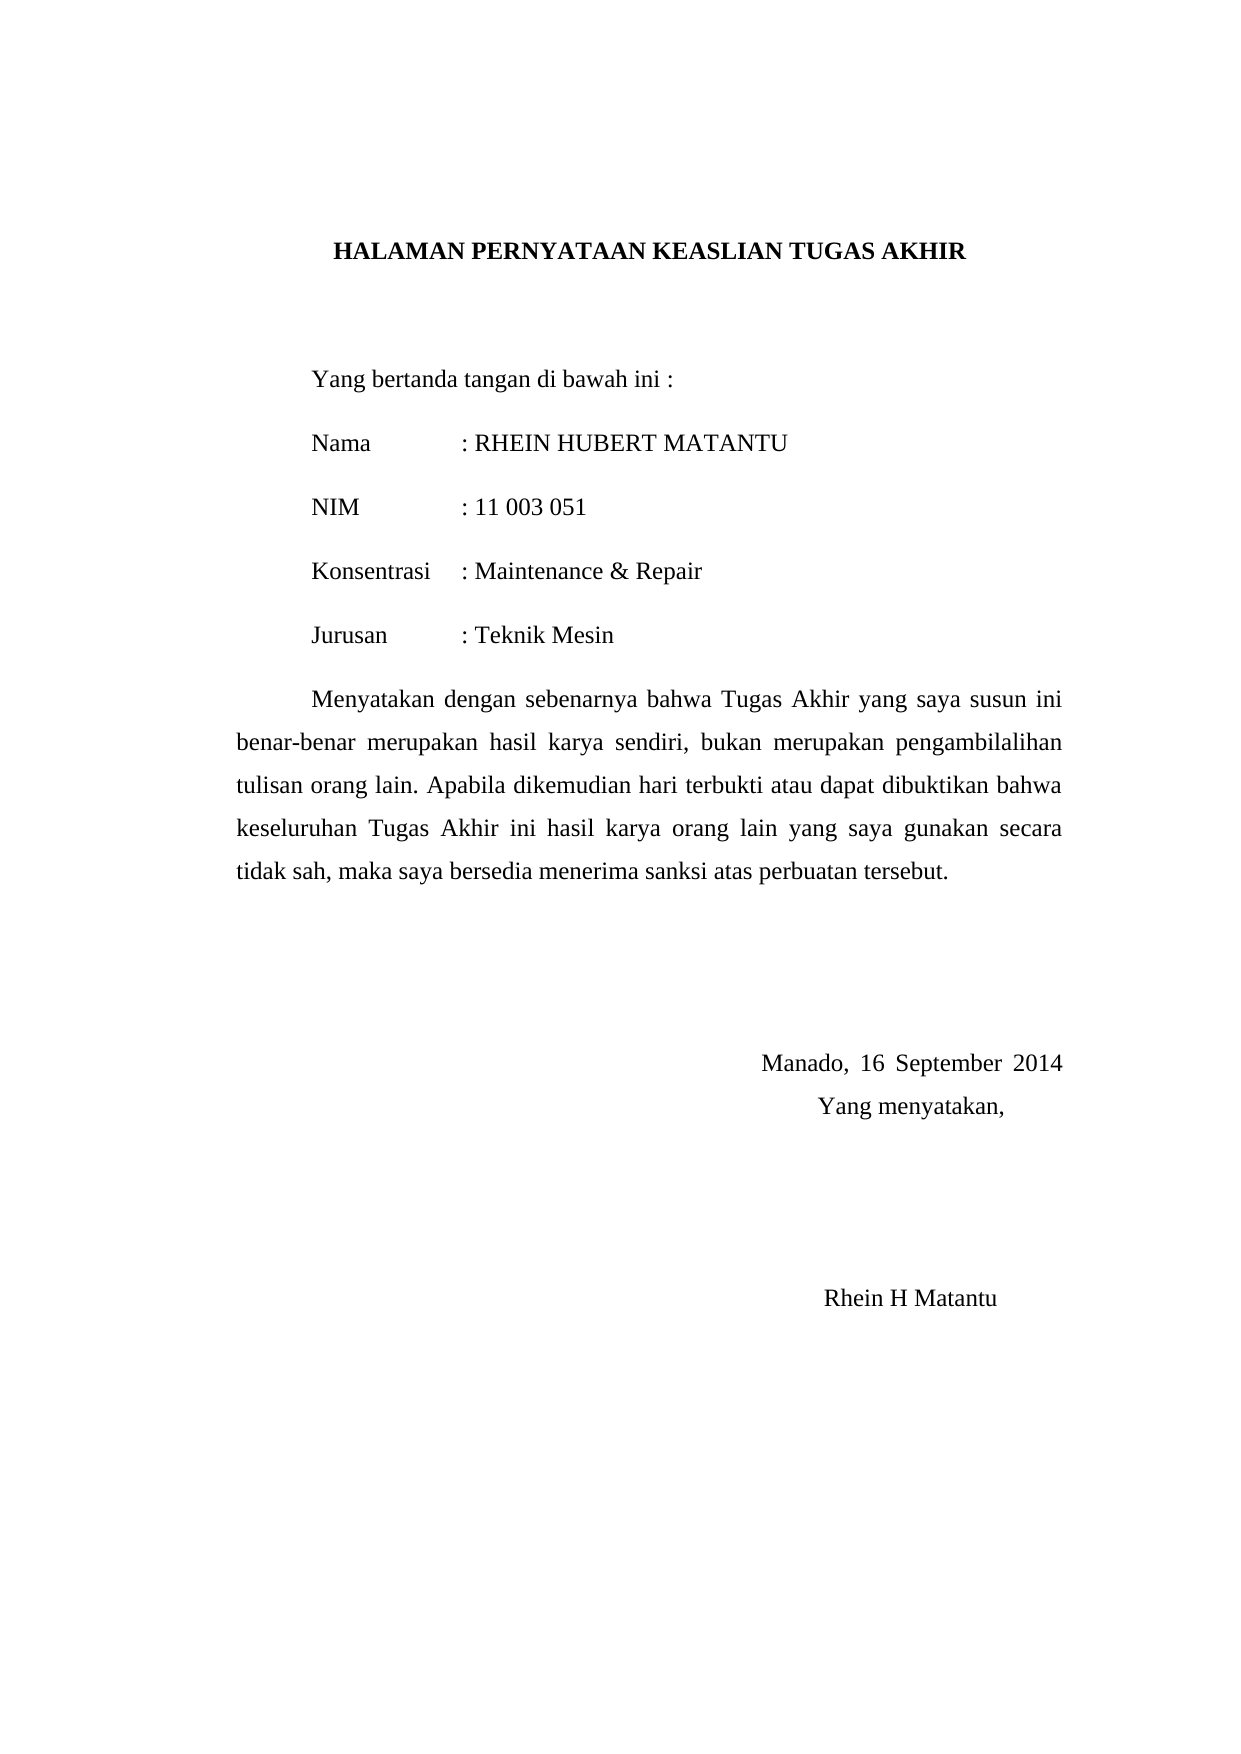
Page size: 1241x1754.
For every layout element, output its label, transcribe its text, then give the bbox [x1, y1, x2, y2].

text Nama : RHEIN HUBERT MATANTU [236, 428, 1063, 457]
text Konsentrasi : Maintenance & Repair [236, 556, 1063, 585]
text Jurusan : Teknik Mesin [236, 620, 1063, 649]
text HALAMAN PERNYATAAN KEASLIAN TUGAS AKHIR [236, 236, 1063, 265]
text Rhein H Matantu [236, 1283, 1063, 1312]
text Yang bertanda tangan di bawah ini : [236, 364, 1063, 393]
text Manado, 16 September 2014 Yang menyatakan, [236, 1048, 1063, 1120]
text Menyatakan dengan sebenarnya bahwa Tugas Akhir yang saya susun ini benar-benar merupakan hasil karya sendiri, bukan merupakan pengambilalihan tulisan orang lain. Apabila dikemudian hari terbukti atau dapat dibuktikan bahwa keseluruhan Tugas Akhir ini hasil karya orang lain yang saya gunakan secara tidak sah, maka saya bersedia menerima sanksi atas perbuatan tersebut. [236, 684, 1063, 885]
text NIM : 11 003 051 [236, 492, 1063, 521]
